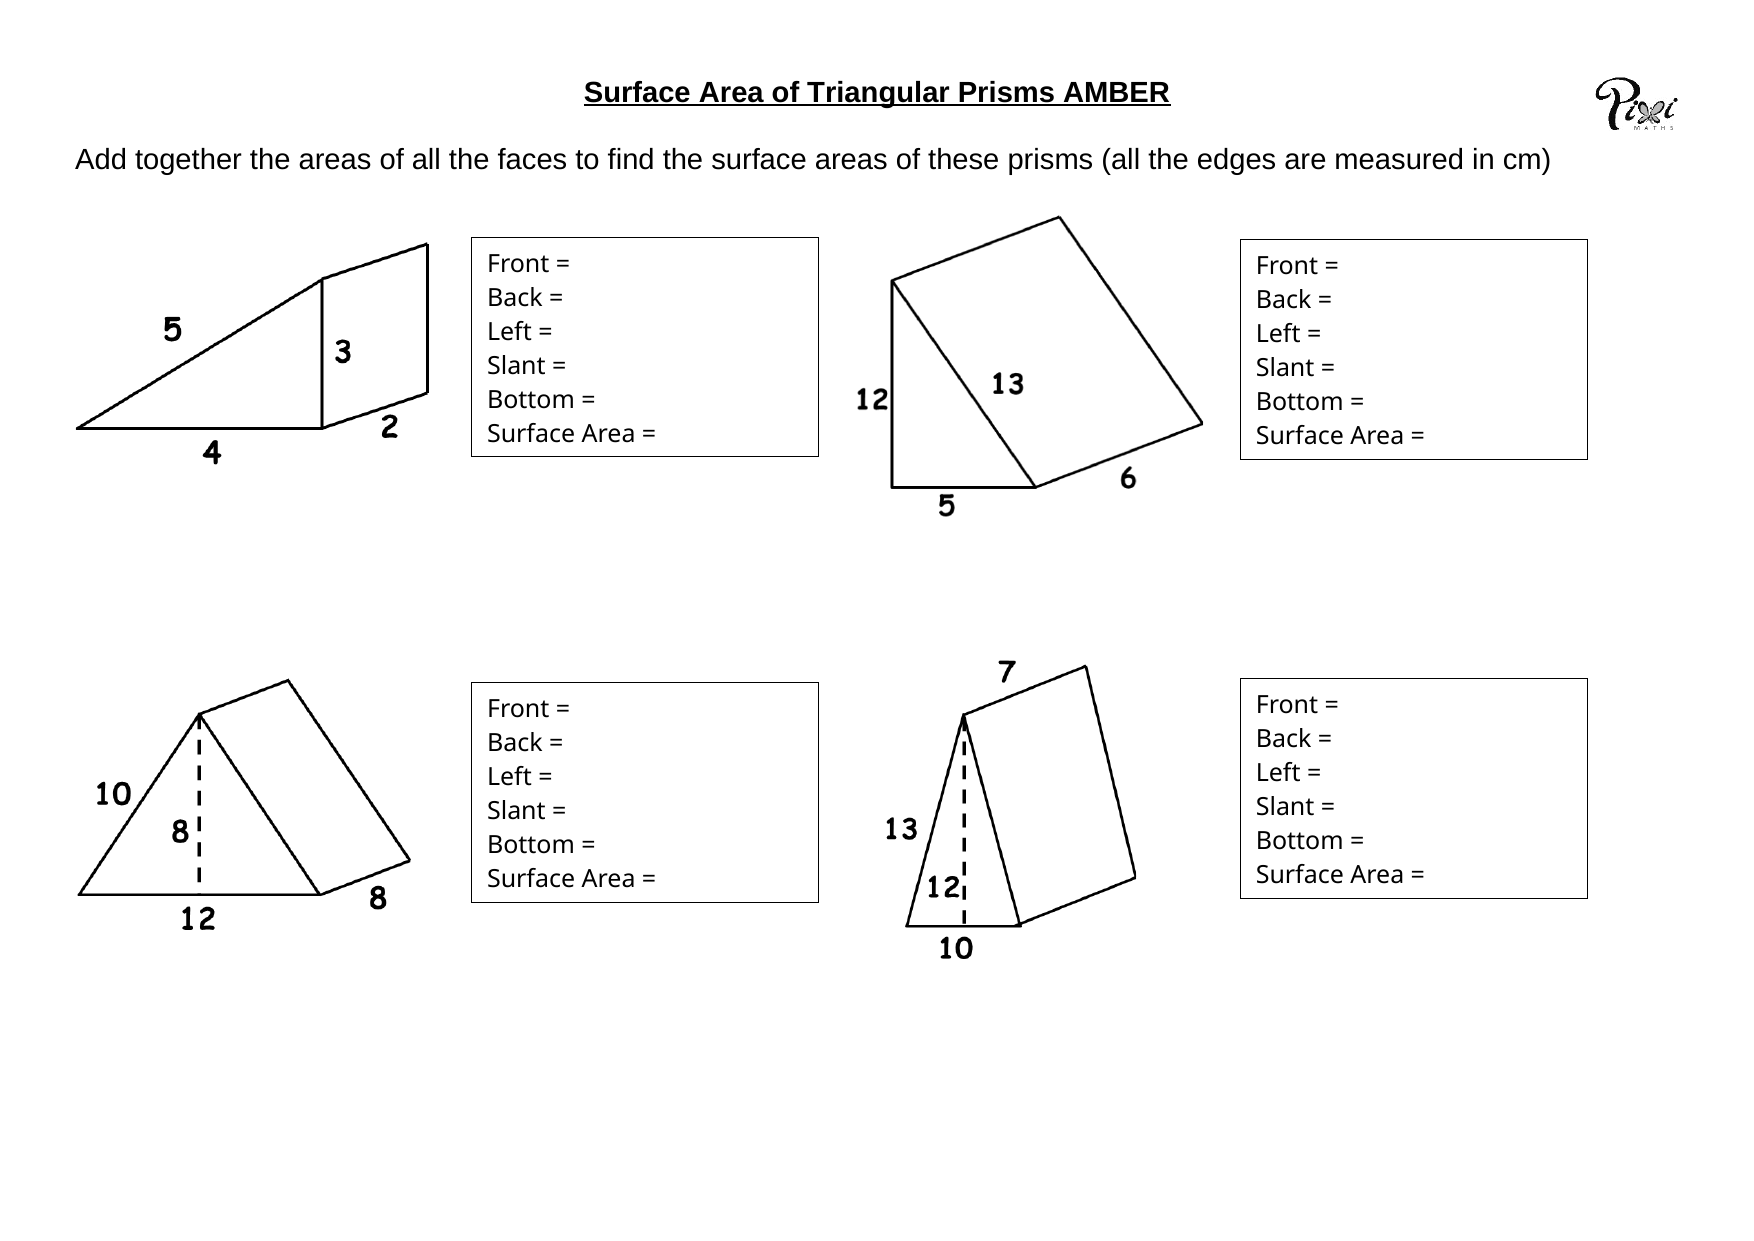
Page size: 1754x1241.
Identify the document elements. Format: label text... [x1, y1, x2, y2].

text Surface Area of Triangular Prisms AMBER [75, 75, 1594, 108]
picture [837, 215, 1204, 539]
picture [75, 242, 448, 490]
text Add together the areas of all the faces to find the surface areas of these prisms (all the edges are measured in cm) [75, 142, 1679, 176]
picture [865, 646, 1137, 983]
picture [75, 678, 435, 955]
picture [1594, 75, 1679, 132]
